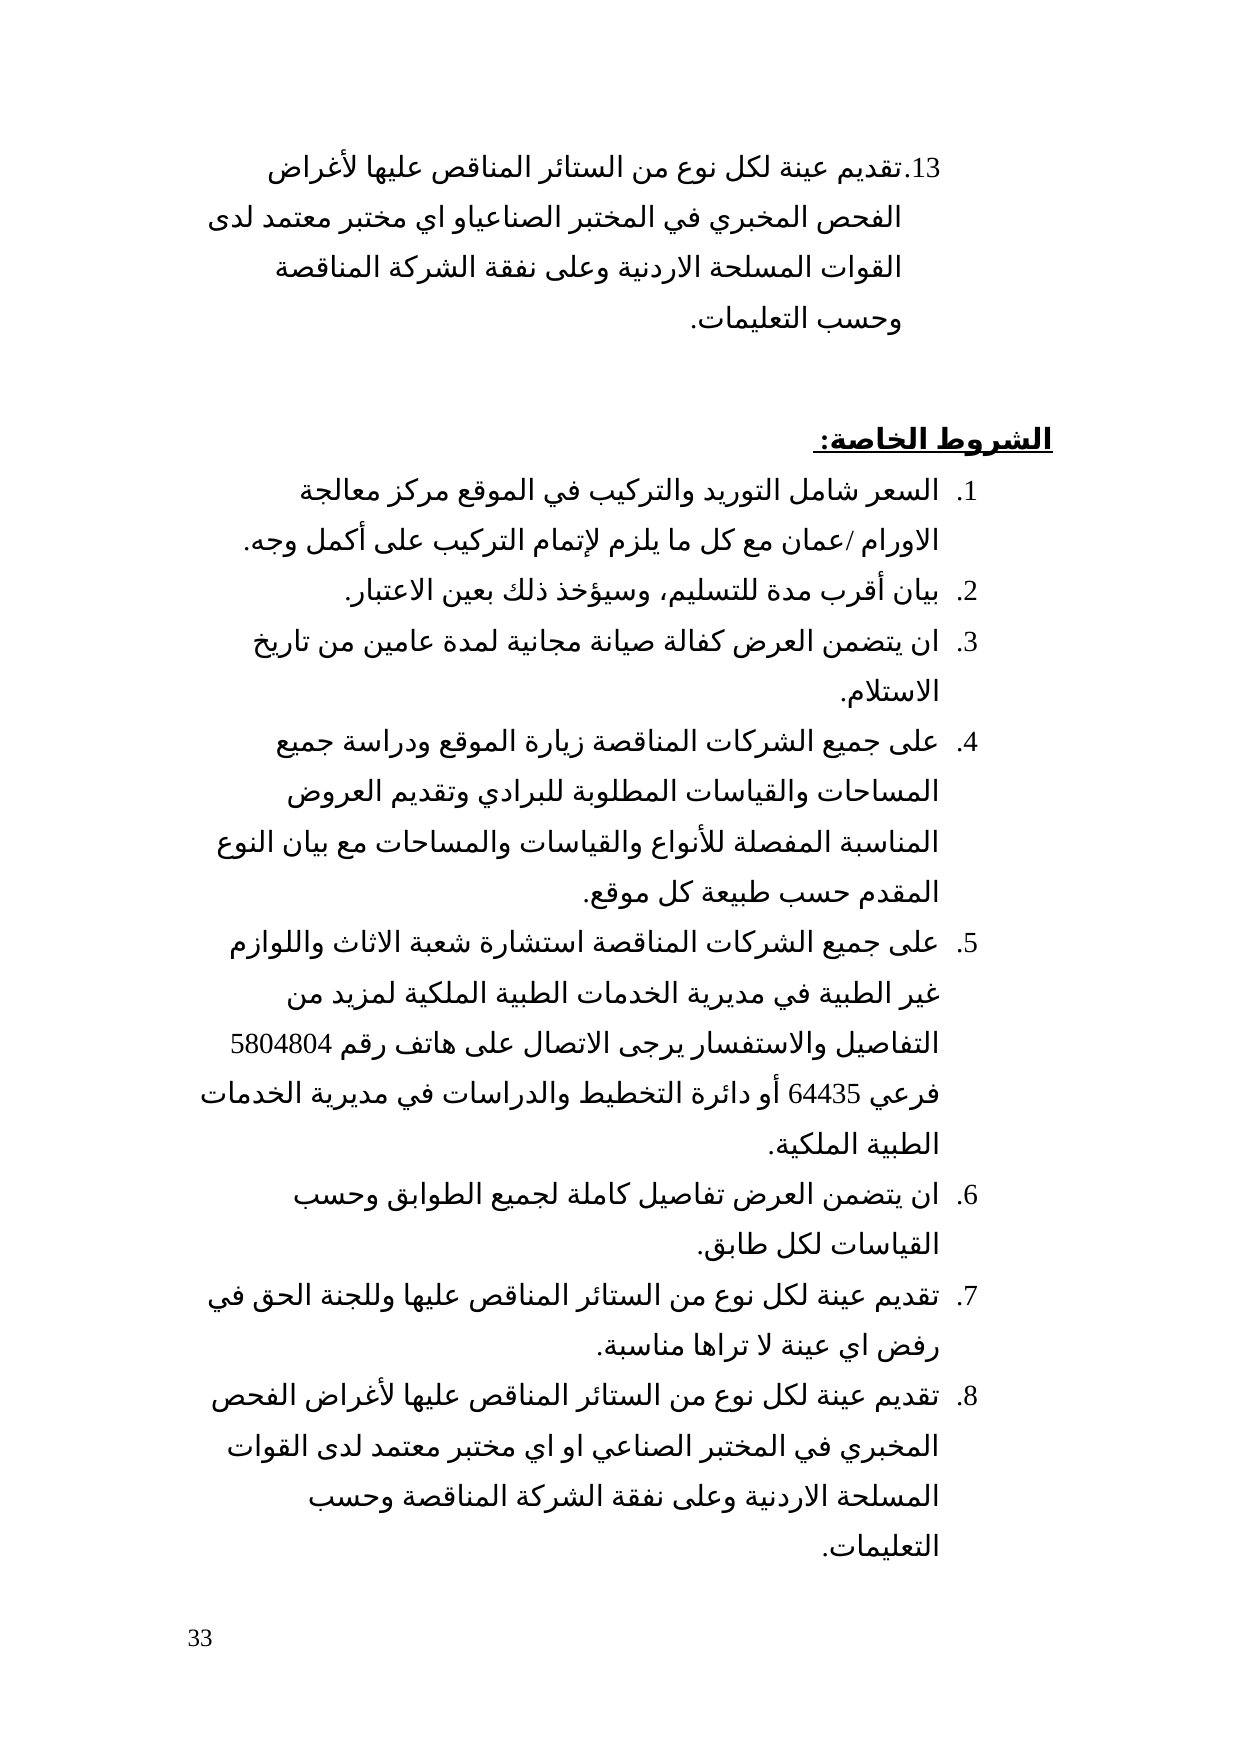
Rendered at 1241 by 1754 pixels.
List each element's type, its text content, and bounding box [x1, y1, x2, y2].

list على جميع الشركات المناقصة استشارة شعبة الاثاث واللوازم غير الطبية في مديرية الخدمات الطبية الملكية لمزيد من التفاصيل والاستفسار يرجى الاتصال على هاتف رقم 5804804 فرعي 64435 أو دائرة التخطيط والدراسات في مديرية الخدمات الطبية الملكية. [187, 926, 978, 1160]
text الشروط الخاصة: [187, 422, 1053, 456]
list ان يتضمن العرض تفاصيل كاملة لجميع الطوابق وحسب القياسات لكل طابق. [187, 1177, 978, 1261]
list تقديم عينة لكل نوع من الستائر المناقص عليها لأغراض الفحص المخبري في المختبر الصناعي او اي مختبر معتمد لدى القوات المسلحة الاردنية وعلى نفقة الشركة المناقصة وحسب التعليمات. [187, 1378, 978, 1563]
list السعر شامل التوريد والتركيب في الموقع مركز معالجة الاورام /عمان مع كل ما يلزم لإتمام التركيب على أكمل وجه. [187, 473, 978, 557]
list تقديم عينة لكل نوع من الستائر المناقص عليها وللجنة الحق في رفض اي عينة لا تراها مناسبة. [187, 1278, 978, 1362]
list ان يتضمن العرض كفالة صيانة مجانية لمدة عامين من تاريخ الاستلام. [187, 624, 978, 707]
list على جميع الشركات المناقصة زيارة الموقع ودراسة جميع المساحات والقياسات المطلوبة للبرادي وتقديم العروض المناسبة المفصلة للأنواع والقياسات والمساحات مع بيان النوع المقدم حسب طبيعة كل موقع. [187, 724, 978, 909]
list تقديم عينة لكل نوع من الستائر المناقص عليها لأغراض الفحص المخبري في المختبر الصناعياو اي مختبر معتمد لدى القوات المسلحة الاردنية وعلى نفقة الشركة المناقصة وحسب التعليمات. [187, 150, 940, 334]
list بيان أقرب مدة للتسليم، وسيؤخذ ذلك بعين الاعتبار. [187, 573, 978, 607]
